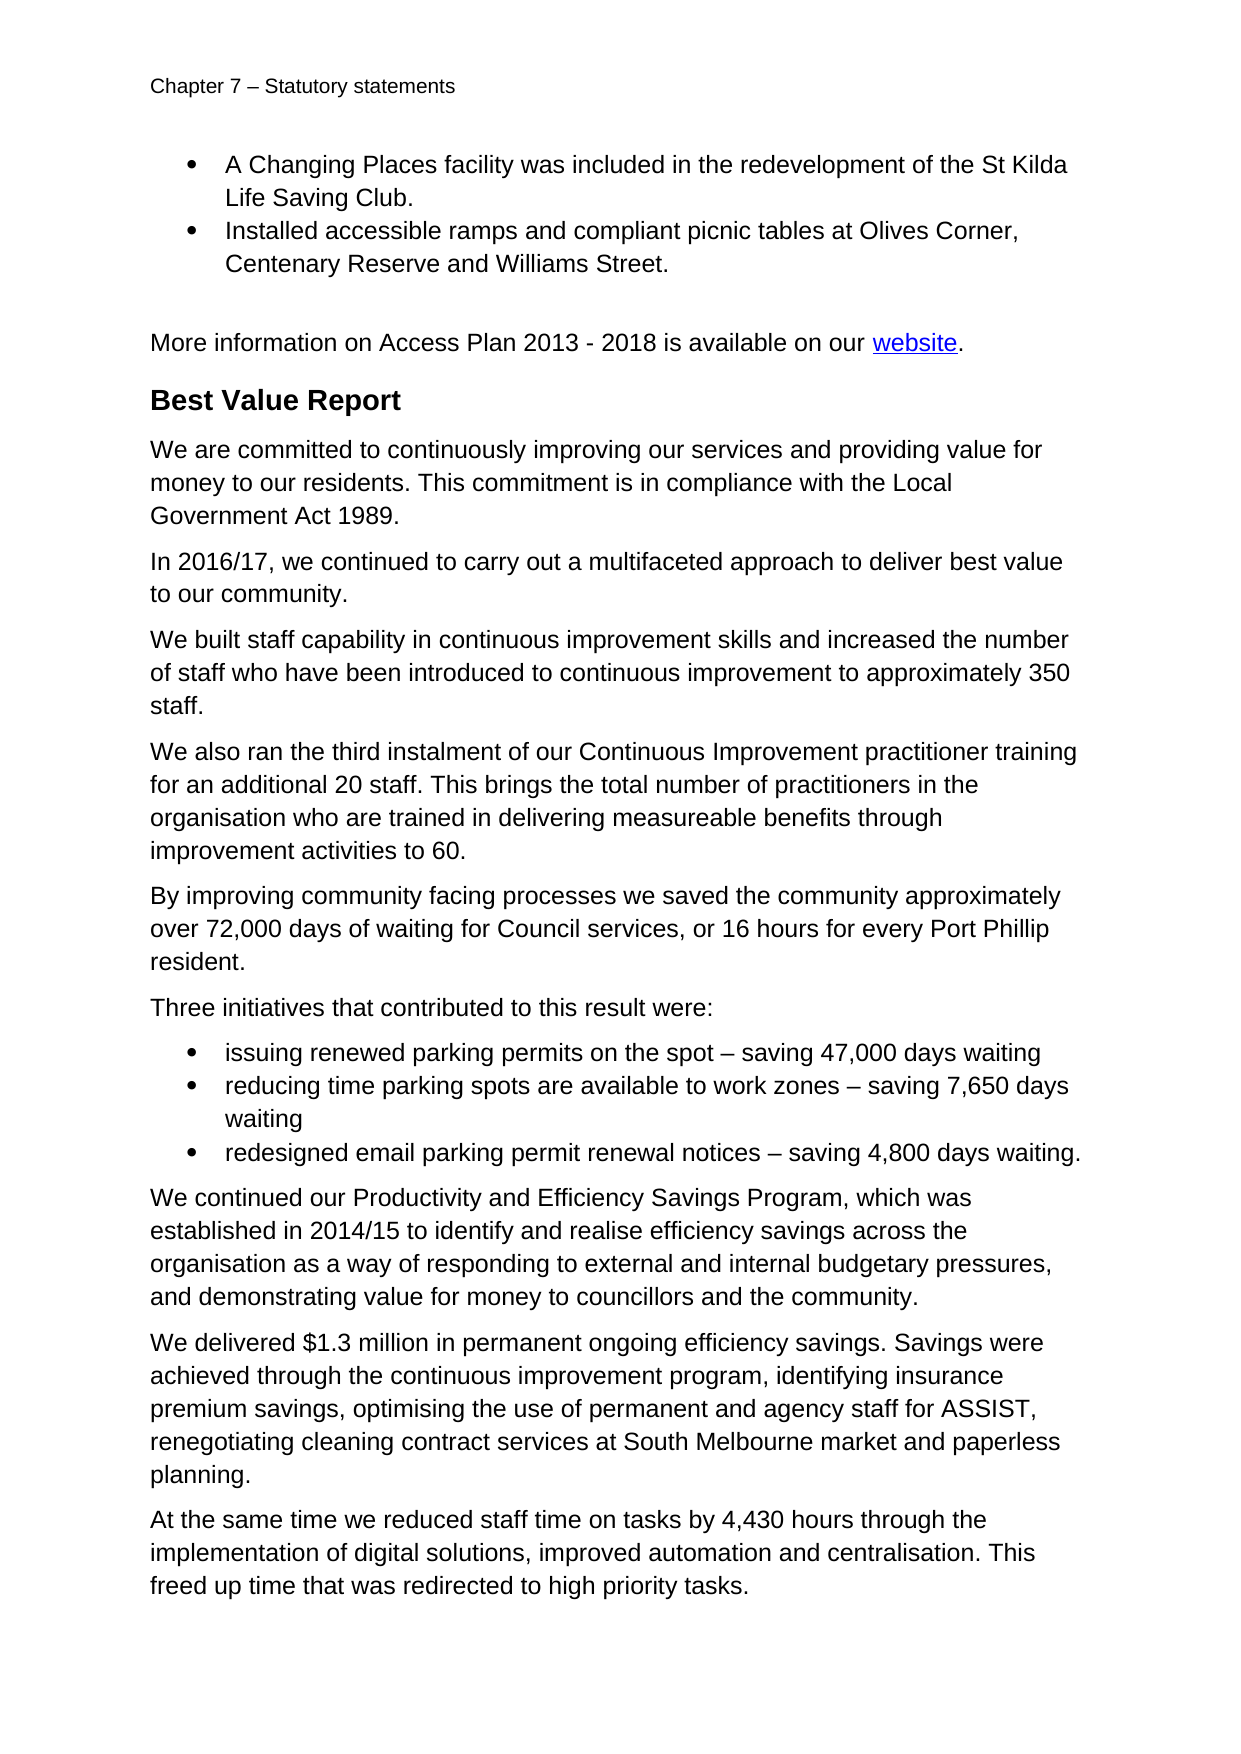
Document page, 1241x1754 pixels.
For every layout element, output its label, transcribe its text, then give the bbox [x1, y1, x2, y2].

text Best Value Report [150, 383, 1090, 416]
text We also ran the third instalment of our Continuous Improvement practitioner training for an additional 20 staff. This brings the total number of practitioners in the organisation who are trained in delivering measureable benefits through improvement activities to 60. [150, 737, 1090, 864]
text We built staff capability in continuous improvement skills and increased the number of staff who have been introduced to continuous improvement to approximately 350 staff. [150, 625, 1090, 720]
text At the same time we reduced staff time on tasks by 4,430 hours through the implementation of digital solutions, improved automation and centralisation. This freed up time that was redirected to high priority tasks. [150, 1505, 1090, 1600]
text We are committed to continuously improving our services and providing value for money to our residents. This commitment is in compliance with the Local Government Act 1989. [150, 435, 1090, 530]
list Installed accessible ramps and compliant picnic tables at Olives Corner, Centenary Reserve and Williams Street. [187, 216, 1090, 278]
text In 2016/17, we continued to carry out a multifaceted approach to deliver best value to our community. [150, 546, 1090, 608]
text More information on Access Plan 2013 - 2018 is available on our website. [150, 328, 1090, 357]
list reducing time parking spots are available to work zones – saving 7,650 days waiting [187, 1071, 1090, 1133]
text We delivered $1.3 million in permanent ongoing efficiency savings. Savings were achieved through the continuous improvement program, identifying insurance premium savings, optimising the use of permanent and agency staff for ASSIST, renegotiating cleaning contract services at South Melbourne market and paperless planning. [150, 1328, 1090, 1488]
list redesigned email parking permit renewal notices – saving 4,800 days waiting. [187, 1137, 1090, 1166]
text Three initiatives that contributed to this result were: [150, 993, 1090, 1021]
list issuing renewed parking permits on the spot – saving 47,000 days waiting [187, 1038, 1090, 1067]
text We continued our Productivity and Efficiency Savings Program, which was established in 2014/15 to identify and realise efficiency savings across the organisation as a way of responding to external and internal budgetary pressures, and demonstrating value for money to councillors and the community. [150, 1183, 1090, 1311]
text By improving community facing processes we saved the community approximately over 72,000 days of waiting for Council services, or 16 hours for every Port Phillip resident. [150, 881, 1090, 976]
list A Changing Places facility was included in the redevelopment of the St Kilda Life Saving Club. [187, 150, 1090, 212]
